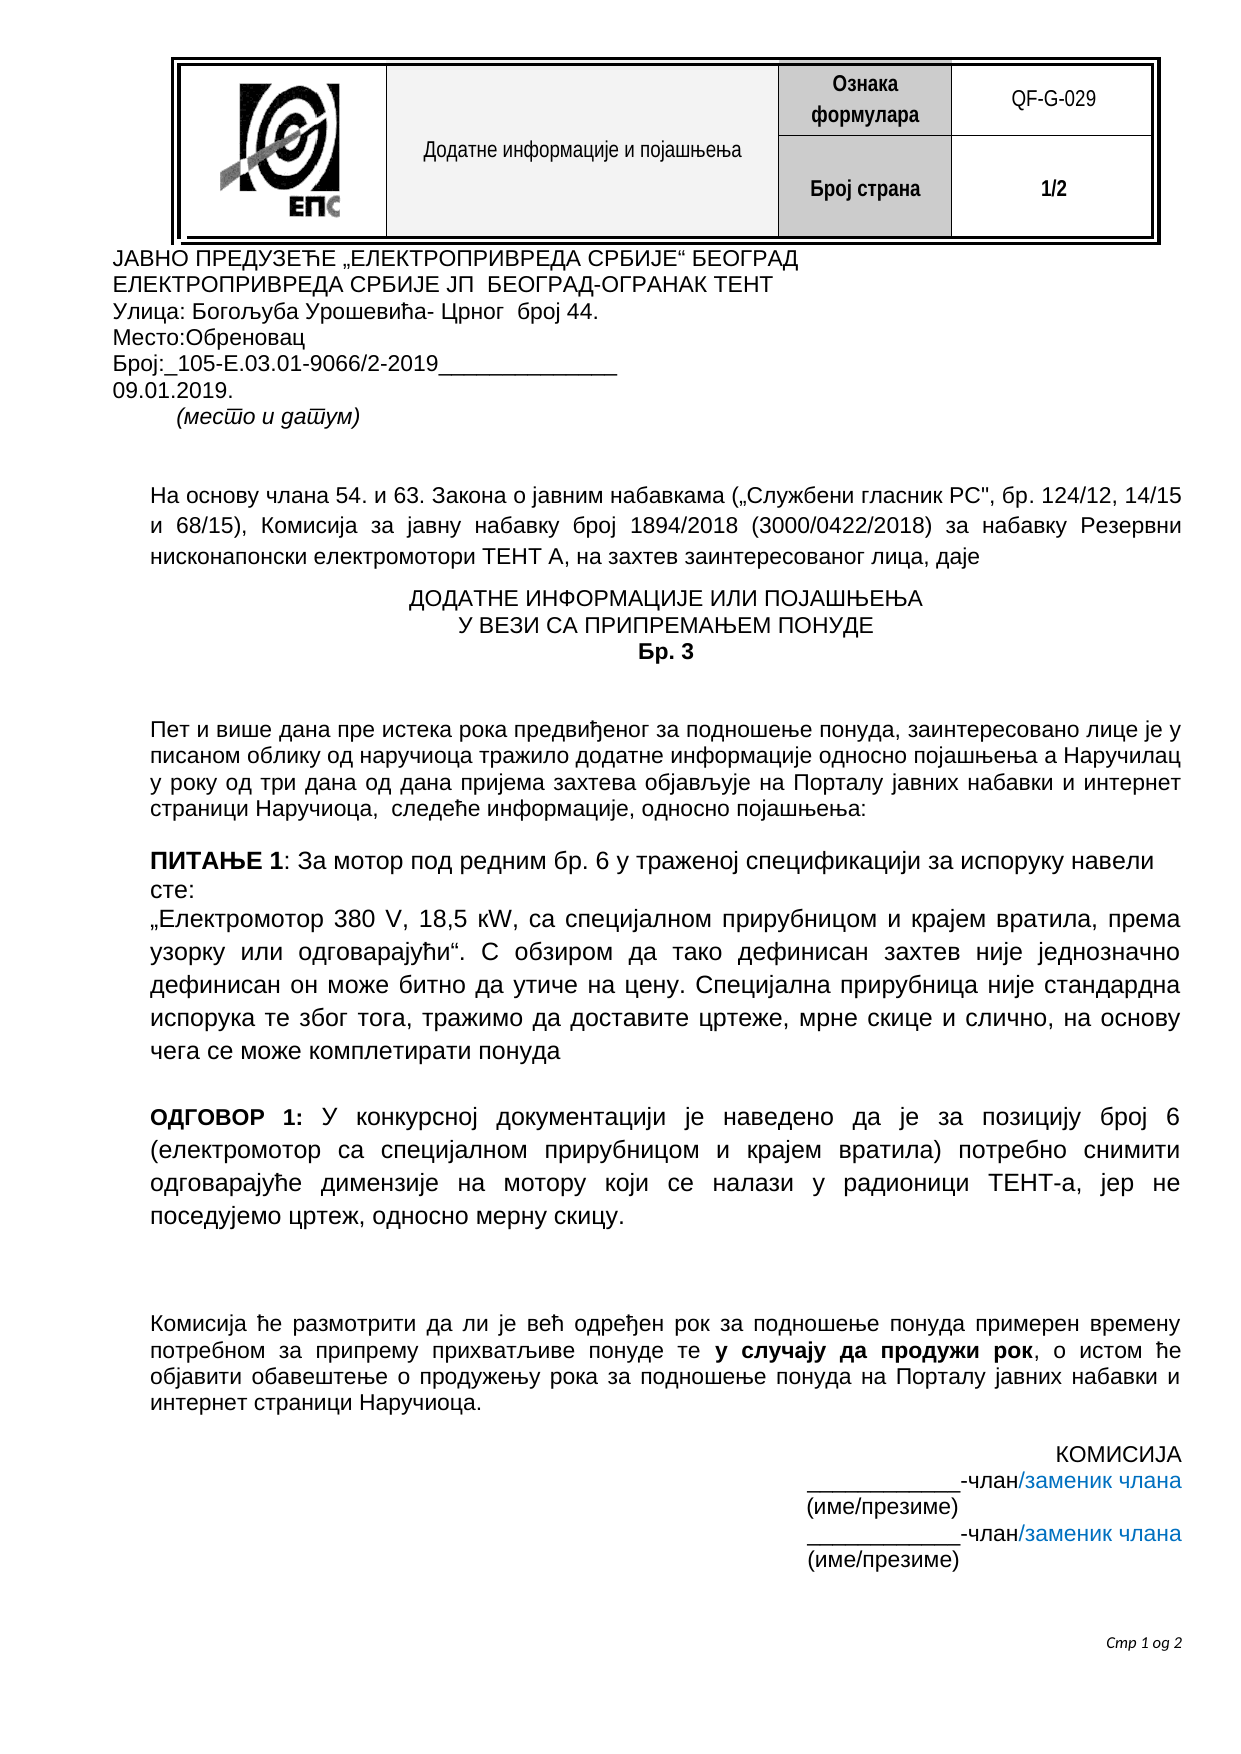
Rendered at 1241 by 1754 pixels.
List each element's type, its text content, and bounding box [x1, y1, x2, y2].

text Број:_105-E.03.01-9066/2-2019______________ [112, 350, 1184, 377]
text Комисија ће размотрити да ли је већ одређен рок за подношење понуда примерен времену потребном за припрему прихватљиве понуде те у случају да продужи рок, о истом ће објавити обавештење о продужењу рока за подношење понуда на Порталу јавних набавки и интернет страници Наручиоца. [150, 1310, 1182, 1416]
text ____________-члан/заменик члана [150, 1467, 1182, 1493]
text Бр. 3 [150, 638, 1182, 664]
text „Електромотор 380 V, 18,5 кW, са специјалном прирубницом и крајем вратила, према узорку или одговарајући“. С обзиром да тако дефинисан захтев није једнозначно дефинисан он може битно да утиче на цену. Специјална прирубница није стандардна испорука те због тога, тражимо да доставите цртеже, мрне скице и слично, на основу чега се може комплетирати понуда [150, 904, 1182, 1064]
text ЕЛЕКТРОПРИВРЕДА СРБИЈЕ ЈП БЕОГРАД-ОГРАНАК ТЕНТ [112, 271, 1184, 298]
text ПИТАЊЕ 1: За мотор под редним бр. 6 у траженој спецификацији за испоруку навели сте: [150, 846, 1182, 904]
text У ВЕЗИ СА ПРИПРЕМАЊЕМ ПОНУДЕ [150, 612, 1182, 638]
text ДОДАТНЕ ИНФОРМАЦИЈЕ ИЛИ ПОЈАШЊЕЊА [150, 585, 1182, 612]
text (место и датум) [112, 403, 1184, 429]
text ОДГОВОР 1: У конкурсној документацији је наведено да је за позицију број 6 (електромотор са специјалном прирубницом и крајем вратила) потребно снимити одговарајуће димензије на мотору који се налази у радионици ТЕНТ-а, јер не поседујемо цртеж, односно мерну скицу. [150, 1102, 1182, 1229]
text 09.01.2019. [112, 377, 1184, 403]
text (име/презиме) [150, 1546, 1182, 1572]
text На основу члана 54. и 63. Закона о јавним набавкама („Службeни глaсник РС", бр. 124/12, 14/15 и 68/15), Комисија за јавну набавку број 1894/2018 (3000/0422/2018) за набавку Резервни нисконапонски електромотори ТЕНТ А, на захтев заинтересованог лица, даје [150, 482, 1182, 569]
text Пет и више дана пре истека рока предвиђеног за подношење понуда, заинтересовано лице је у писаном облику од наручиоца тражило додатне информације односно појашњења а Наручилац у року од три дана од дана пријема захтева објављује на Порталу јавних набавки и интернет страници Наручиоца, следеће информације, односно појашњења: [150, 716, 1182, 821]
text ____________-члан/заменик члана [150, 1520, 1182, 1546]
text (име/презиме) [150, 1493, 1182, 1520]
text Улица: Богољуба Урошевића- Црног број 44. [112, 298, 1182, 324]
text КОМИСИЈА [150, 1441, 1182, 1467]
text ЈАВНО ПРЕДУЗЕЋЕ „ЕЛЕКТРОПРИВРЕДА СРБИЈЕ“ БЕОГРАД [112, 154, 1184, 271]
text Место:Обреновац [112, 324, 1184, 350]
